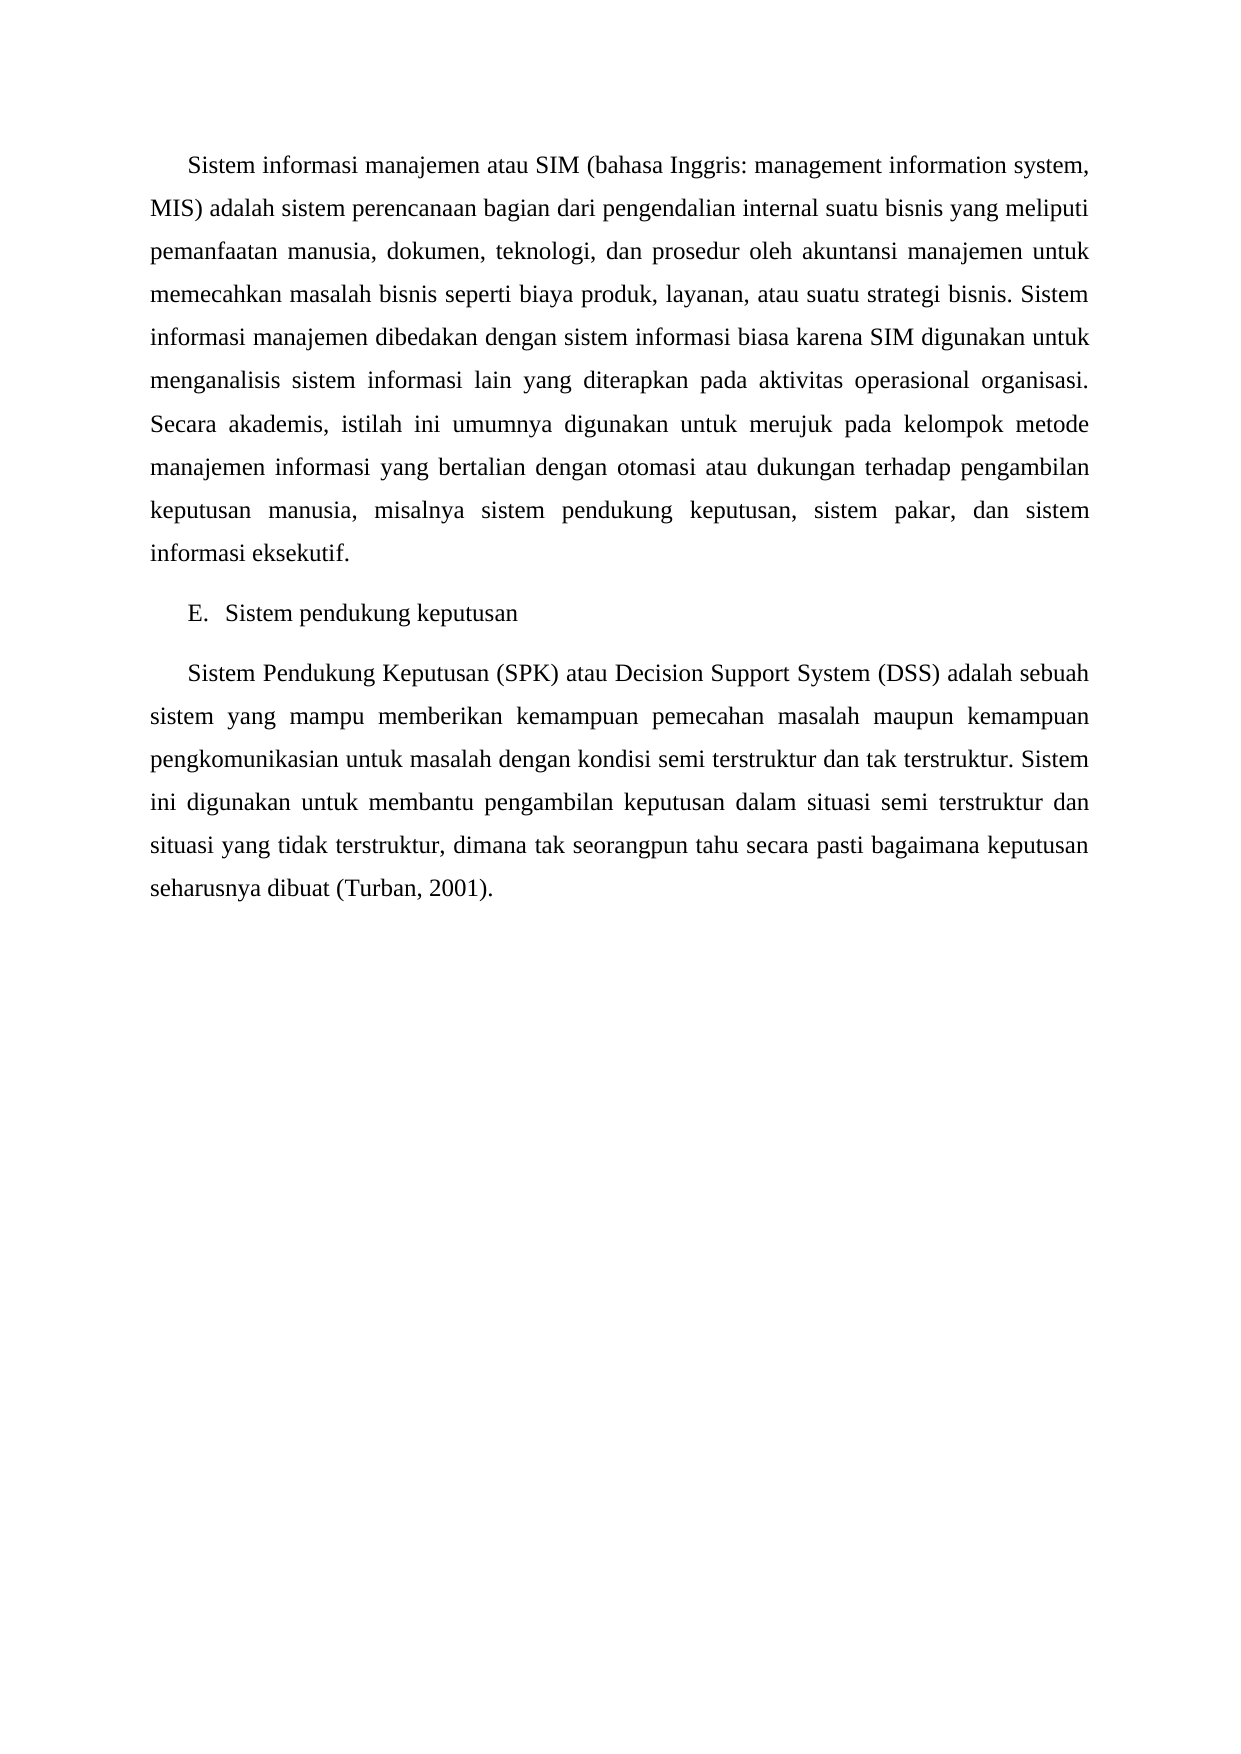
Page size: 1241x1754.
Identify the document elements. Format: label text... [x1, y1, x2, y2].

text Sistem Pendukung Keputusan (SPK) atau Decision Support System (DSS) adalah sebuah sistem yang mampu memberikan kemampuan pemecahan masalah maupun kemampuan pengkomunikasian untuk masalah dengan kondisi semi terstruktur dan tak terstruktur. Sistem ini digunakan untuk membantu pengambilan keputusan dalam situasi semi terstruktur dan situasi yang tidak terstruktur, dimana tak seorangpun tahu secara pasti bagaimana keputusan seharusnya dibuat (Turban, 2001). [150, 658, 1090, 902]
text Sistem informasi manajemen atau SIM (bahasa Inggris: management information system, MIS) adalah sistem perencanaan bagian dari pengendalian internal suatu bisnis yang meliputi pemanfaatan manusia, dokumen, teknologi, dan prosedur oleh akuntansi manajemen untuk memecahkan masalah bisnis seperti biaya produk, layanan, atau suatu strategi bisnis. Sistem informasi manajemen dibedakan dengan sistem informasi biasa karena SIM digunakan untuk menganalisis sistem informasi lain yang diterapkan pada aktivitas operasional organisasi. Secara akademis, istilah ini umumnya digunakan untuk merujuk pada kelompok metode manajemen informasi yang bertalian dengan otomasi atau dukungan terhadap pengambilan keputusan manusia, misalnya sistem pendukung keputusan, sistem pakar, dan sistem informasi eksekutif. [150, 150, 1090, 567]
list Sistem pendukung keputusan [187, 598, 1090, 627]
